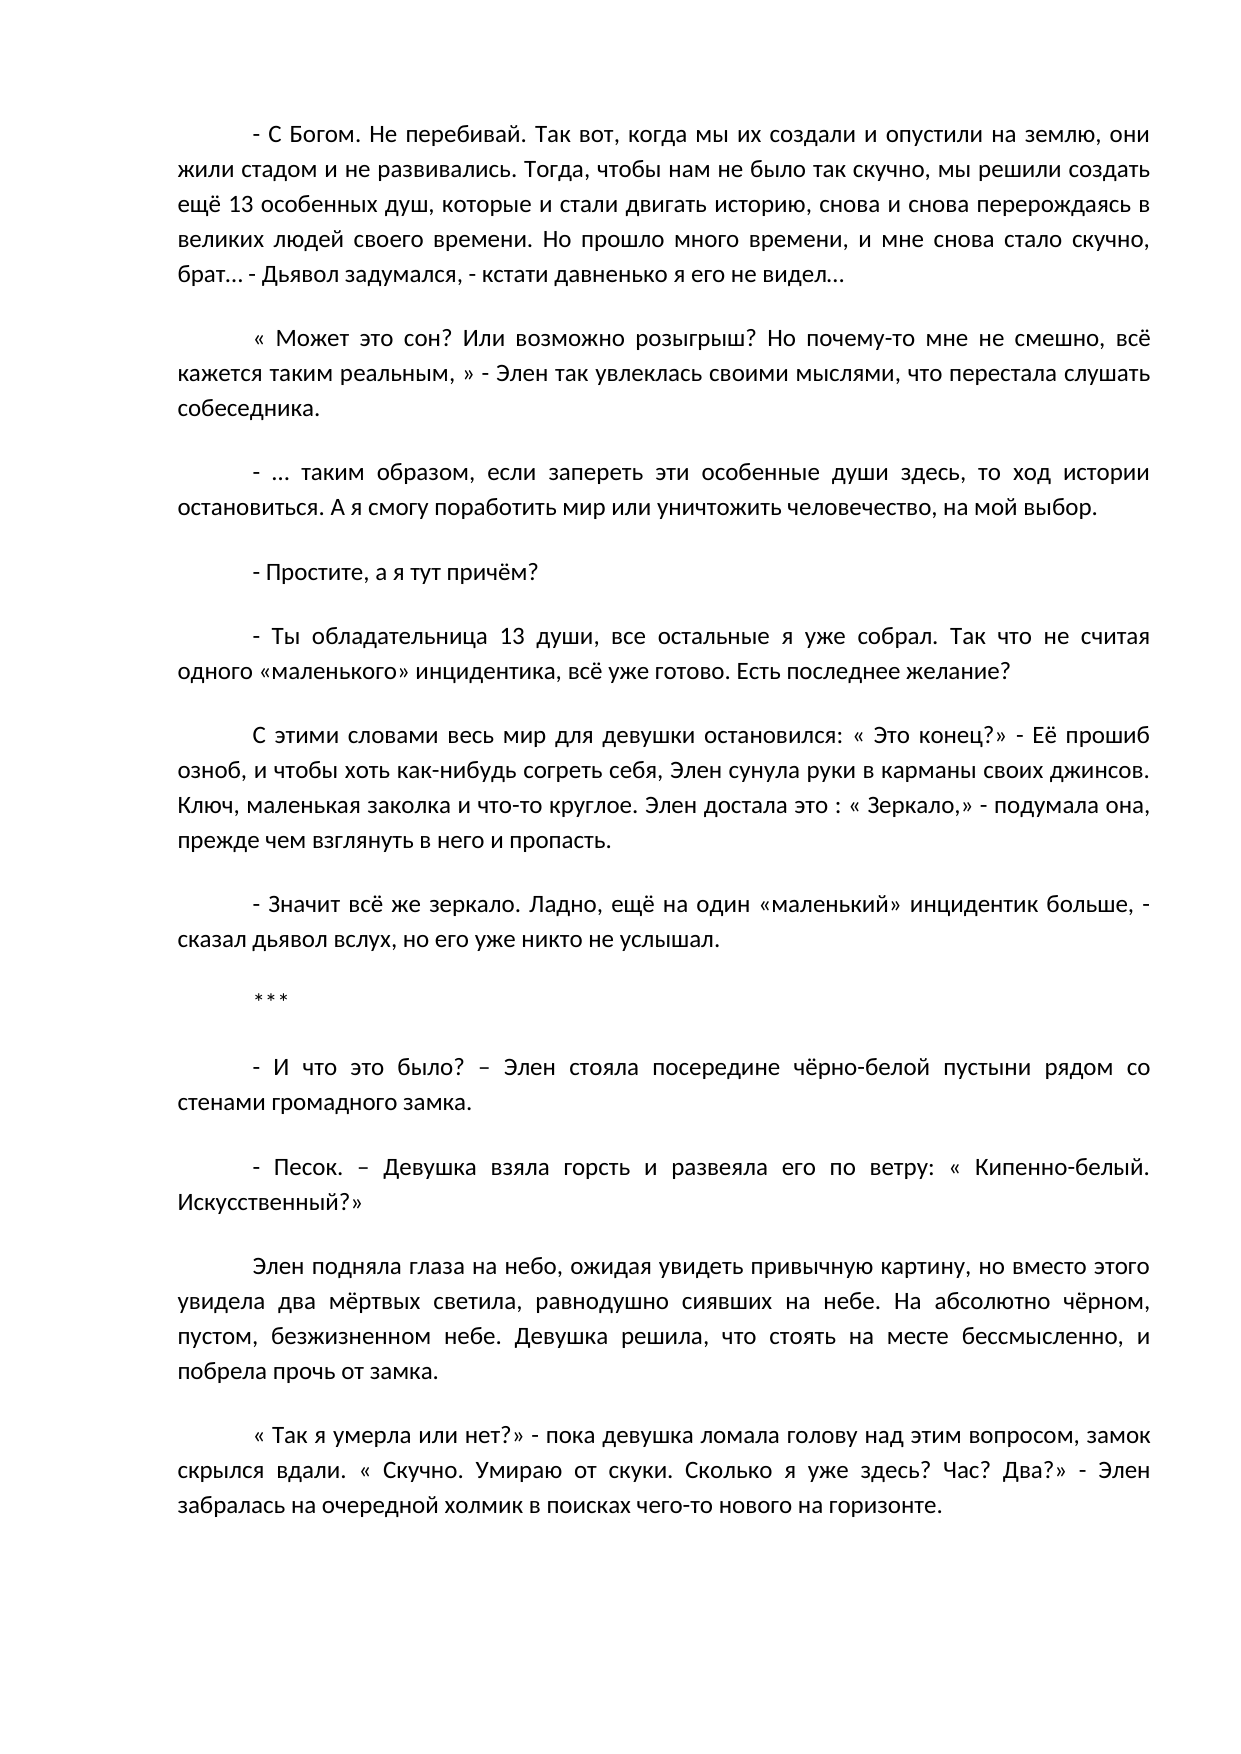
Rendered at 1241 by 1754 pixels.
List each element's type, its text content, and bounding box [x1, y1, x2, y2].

text - Песок. – Девушка взяла горсть и развеяла его по ветру: « Кипенно-белый. Искусственный?» [177, 1151, 1152, 1216]
text - С Богом. Не перебивай. Так вот, когда мы их создали и опустили на землю, они жили стадом и не развивались. Тогда, чтобы нам не было так скучно, мы решили создать ещё 13 особенных душ, которые и стали двигать историю, снова и снова перерождаясь в великих людей своего времени. Но прошло много времени, и мне снова стало скучно, брат… - Дьявол задумался, - кстати давненько я его не видел… [177, 118, 1152, 289]
text С этими словами весь мир для девушки остановился: « Это конец?» - Её прошиб озноб, и чтобы хоть как-нибудь согреть себя, Элен сунула руки в карманы своих джинсов. Ключ, маленькая заколка и что-то круглое. Элен достала это : « Зеркало,» - подумала она, прежде чем взглянуть в него и пропасть. [177, 719, 1152, 854]
text - … таким образом, если запереть эти особенные души здесь, то ход истории остановиться. А я смогу поработить мир или уничтожить человечество, на мой выбор. [177, 456, 1152, 522]
text *** [177, 987, 1152, 1018]
text - И что это было? – Элен стояла посередине чёрно-белой пустыни рядом со стенами громадного замка. [177, 1051, 1152, 1117]
text - Значит всё же зеркало. Ладно, ещё на один «маленький» инцидентик больше, - сказал дьявол вслух, но его уже никто не услышал. [177, 888, 1152, 954]
text - Ты обладательница 13 души, все остальные я уже собрал. Так что не считая одного «маленького» инцидентика, всё уже готово. Есть последнее желание? [177, 620, 1152, 685]
text - Простите, а я тут причём? [177, 556, 1152, 586]
text « Может это сон? Или возможно розыгрыш? Но почему-то мне не смешно, всё кажется таким реальным, » - Элен так увлеклась своими мыслями, что перестала слушать собеседника. [177, 322, 1152, 423]
text « Так я умерла или нет?» - пока девушка ломала голову над этим вопросом, замок скрылся вдали. « Скучно. Умираю от скуки. Сколько я уже здесь? Час? Два?» - Элен забралась на очередной холмик в поисках чего-то нового на горизонте. [177, 1419, 1152, 1519]
text Элен подняла глаза на небо, ожидая увидеть привычную картину, но вместо этого увидела два мёртвых светила, равнодушно сиявших на небе. На абсолютно чёрном, пустом, безжизненном небе. Девушка решила, что стоять на месте бессмысленно, и побрела прочь от замка. [177, 1250, 1152, 1385]
